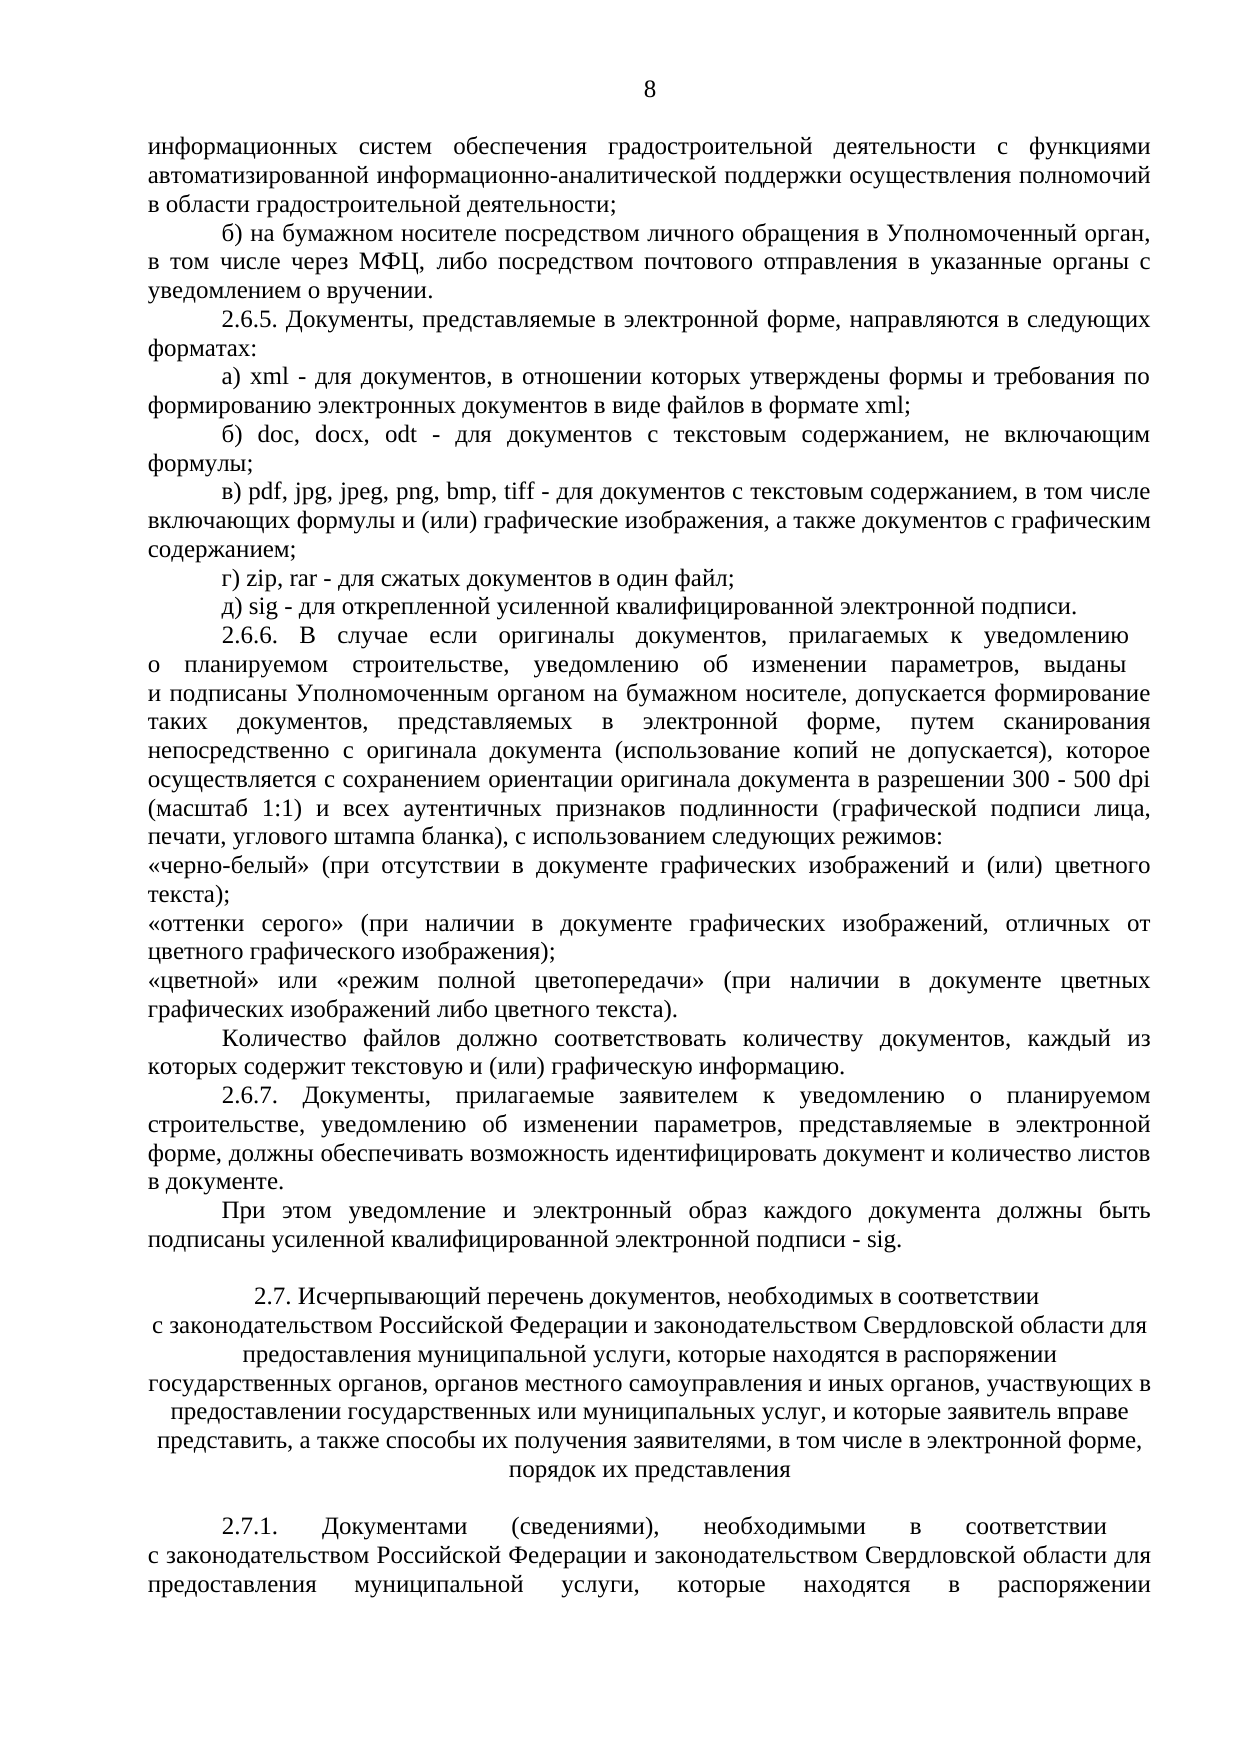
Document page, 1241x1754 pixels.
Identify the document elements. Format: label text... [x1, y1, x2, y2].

text в) pdf, jpg, jpeg, png, bmp, tiff - для документов с текстовым содержанием, в том числе включающих формулы и (или) графические изображения, а также документов с графическим содержанием; [148, 476, 1152, 563]
text 2.6.7. Документы, прилагаемые заявителем к уведомлению о планируемом строительстве, уведомлению об изменении параметров, представляемые в электронной форме, должны обеспечивать возможность идентифицировать документ и количество листов в документе. [148, 1080, 1152, 1195]
text 2.6.6. В случае если оригиналы документов, прилагаемых к уведомлению о планируемом строительстве, уведомлению об изменении параметров, выданы и подписаны Уполномоченным органом на бумажном носителе, допускается формирование таких документов, представляемых в электронной форме, путем сканирования непосредственно с оригинала документа (использование копий не допускается), которое осуществляется с сохранением ориентации оригинала документа в разрешении 300 - 500 dpi (масштаб 1:1) и всех аутентичных признаков подлинности (графической подписи лица, печати, углового штампа бланка), с использованием следующих режимов: [148, 620, 1152, 850]
text б) на бумажном носителе посредством личного обращения в Уполномоченный орган, в том числе через МФЦ, либо посредством почтового отправления в указанные органы с уведомлением о вручении. [148, 218, 1152, 304]
text 2.6.5. Документы, представляемые в электронной форме, направляются в следующих форматах: [148, 304, 1152, 361]
text «оттенки серого» (при наличии в документе графических изображений, отличных от цветного графического изображения); [148, 908, 1152, 965]
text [148, 131, 1152, 218]
text 2.7. Исчерпывающий перечень документов, необходимых в соответствии с законодательством Российской Федерации и законодательством Свердловской области для предоставления муниципальной услуги, которые находятся в распоряжении государственных органов, органов местного самоуправления и иных органов, участвующих в предоставлении государственных или муниципальных услуг, и которые заявитель вправе представить, а также способы их получения заявителями, в том числе в электронной форме, порядок их представления [148, 1281, 1152, 1483]
text б) doc, docx, odt - для документов с текстовым содержанием, не включающим формулы; [148, 419, 1152, 476]
text а) xml - для документов, в отношении которых утверждены формы и требования по формированию электронных документов в виде файлов в формате xml; [148, 361, 1152, 419]
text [148, 1511, 1152, 1598]
text д) sig - для открепленной усиленной квалифицированной электронной подписи. [148, 591, 1152, 620]
text г) zip, rar - для сжатых документов в один файл; [148, 563, 1152, 591]
text Количество файлов должно соответствовать количеству документов, каждый из которых содержит текстовую и (или) графическую информацию. [148, 1023, 1152, 1080]
text «цветной» или «режим полной цветопередачи» (при наличии в документе цветных графических изображений либо цветного текста). [148, 965, 1152, 1023]
text При этом уведомление и электронный образ каждого документа должны быть подписаны усиленной квалифицированной электронной подписи - sig. [148, 1195, 1152, 1253]
text «черно-белый» (при отсутствии в документе графических изображений и (или) цветного текста); [148, 850, 1152, 908]
